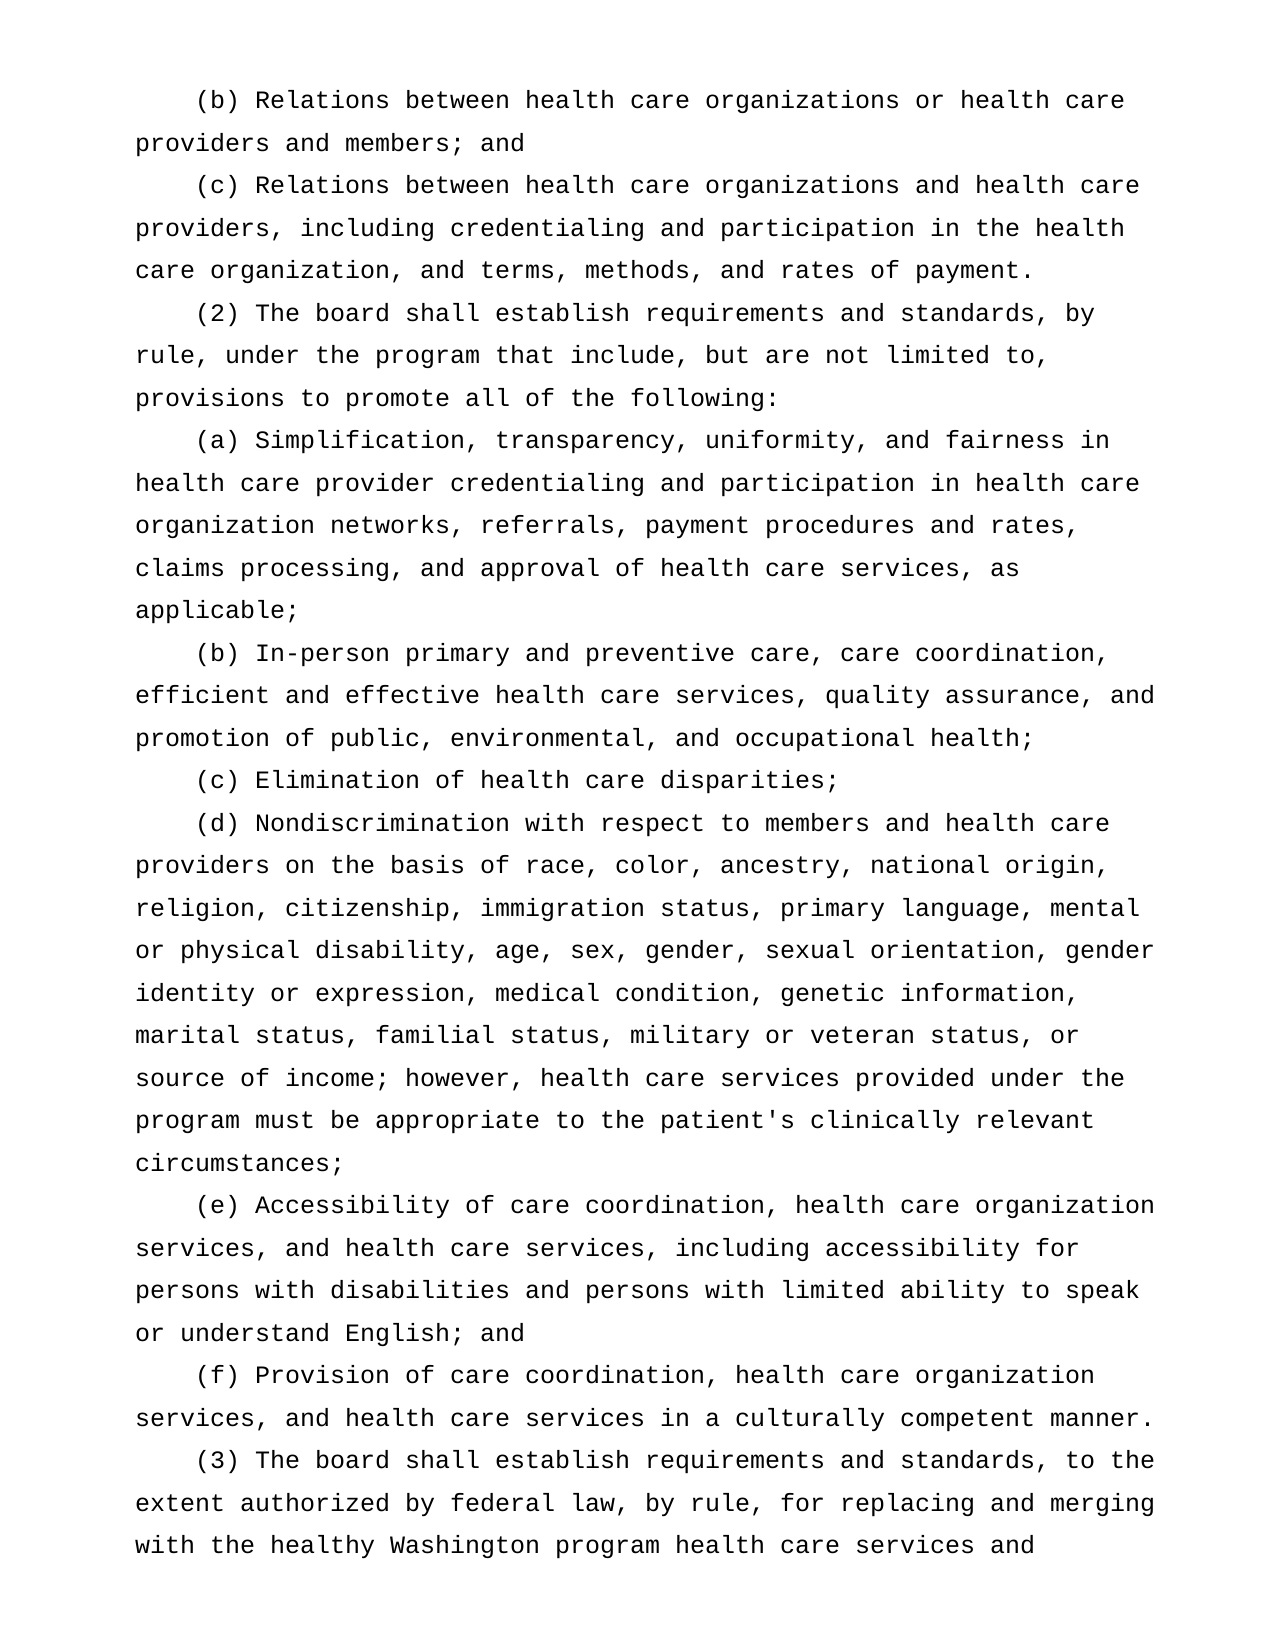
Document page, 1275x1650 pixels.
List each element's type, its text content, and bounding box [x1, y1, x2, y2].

text (e) Accessibility of care coordination, health care organization services, and health care services, including accessibility for persons with disabilities and persons with limited ability to speak or understand English; and [135, 1180, 1170, 1350]
text (c) Relations between health care organizations and health care providers, including credentialing and participation in the health care organization, and terms, methods, and rates of payment. [135, 160, 1170, 287]
text (b) Relations between health care organizations or health care providers and members; and [135, 75, 1170, 160]
text (2) The board shall establish requirements and standards, by rule, under the program that include, but are not limited to, provisions to promote all of the following: [135, 287, 1170, 415]
text (d) Nondiscrimination with respect to members and health care providers on the basis of race, color, ancestry, national origin, religion, citizenship, immigration status, primary language, mental or physical disability, age, sex, gender, sexual orientation, gender identity or expression, medical condition, genetic information, marital status, familial status, military or veteran status, or source of income; however, health care services provided under the program must be appropriate to the patient's clinically relevant circumstances; [135, 797, 1170, 1180]
text (b) In-person primary and preventive care, care coordination, efficient and effective health care services, quality assurance, and promotion of public, environmental, and occupational health; [135, 627, 1170, 755]
text (f) Provision of care coordination, health care organization services, and health care services in a culturally competent manner. [135, 1350, 1170, 1435]
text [135, 1435, 1170, 1562]
text (a) Simplification, transparency, uniformity, and fairness in health care provider credentialing and participation in health care organization networks, referrals, payment procedures and rates, claims processing, and approval of health care services, as applicable; [135, 415, 1170, 627]
text (c) Elimination of health care disparities; [135, 755, 1170, 797]
